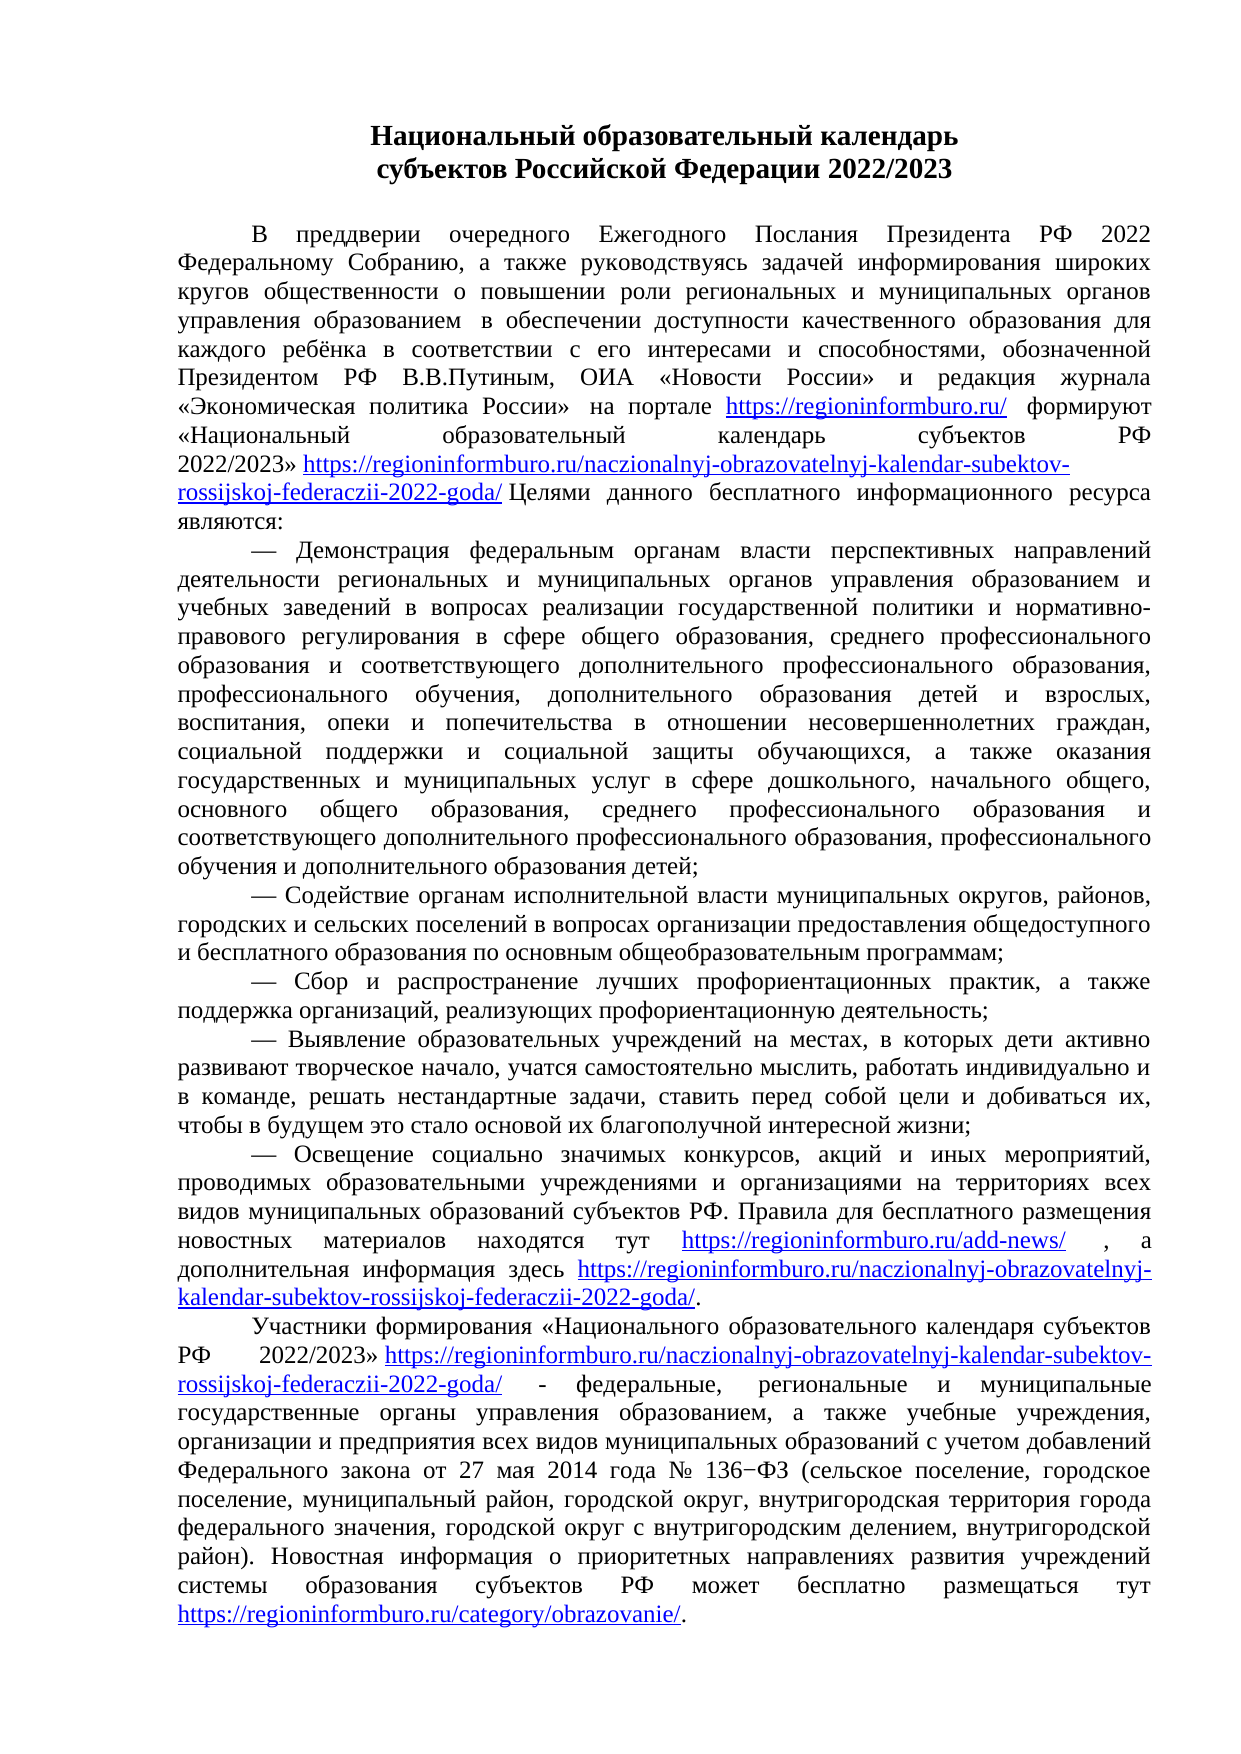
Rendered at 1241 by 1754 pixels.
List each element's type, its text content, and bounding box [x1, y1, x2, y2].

text В преддверии очередного Ежегодного Послания Президента РФ 2022 Федеральному Собранию, а также руководствуясь задачей информирования широких кругов общественности о повышении роли региональных и муниципальных органов управления образованием в обеспечении доступности качественного образования для каждого ребёнка в соответствии с его интересами и способностями, обозначенной Президентом РФ В.В.Путиным, ОИА «Новости России» и редакция журнала «Экономическая политика России» на портале https://regioninformburo.ru/ формируют «Национальный образовательный календарь субъектов РФ 2022/2023» https://regioninformburo.ru/naczionalnyj-obrazovatelnyj-kalendar-subektov-rossijskoj-federaczii-2022-goda/ Целями данного бесплатного информационного ресурса являются: [177, 219, 1152, 535]
text — Освещение социально значимых конкурсов, акций и иных мероприятий, проводимых образовательными учреждениями и организациями на территориях всех видов муниципальных образований субъектов РФ. Правила для бесплатного размещения новостных материалов находятся тут https://regioninformburo.ru/add-news/ , а дополнительная информация здесь https://regioninformburo.ru/naczionalnyj-obrazovatelnyj-kalendar-subektov-rossijskoj-federaczii-2022-goda/. [177, 1139, 1152, 1311]
text Национальный образовательный календарь субъектов Российской Федерации 2022/2023 [177, 118, 1152, 185]
text — Выявление образовательных учреждений на местах, в которых дети активно развивают творческое начало, учатся самостоятельно мыслить, работать индивидуально и в команде, решать нестандартные задачи, ставить перед собой цели и добиваться их, чтобы в будущем это стало основой их благополучной интересной жизни; [177, 1024, 1152, 1139]
text — Сбор и распространение лучших профориентационных практик, а также поддержка организаций, реализующих профориентационную деятельность; [177, 966, 1152, 1024]
text — Содействие органам исполнительной власти муниципальных округов, районов, городских и сельских поселений в вопросах организации предоставления общедоступного и бесплатного образования по основным общеобразовательным программам; [177, 880, 1152, 966]
text Участники формирования «Национального образовательного календаря субъектов РФ 2022/2023» https://regioninformburo.ru/naczionalnyj-obrazovatelnyj-kalendar-subektov-rossijskoj-federaczii-2022-goda/ ​​​​​​​- федеральные, региональные и муниципальные государственные органы управления образованием, а также учебные учреждения, организации и предприятия всех видов муниципальных образований с учетом добавлений Федерального закона от 27 мая 2014 года № 136−ФЗ (сельское поселение, городское поселение, муниципальный район, городской округ, внутригородская территория города федерального значения, городской округ с внутригородским делением, внутригородской район). Новостная информация о приоритетных направлениях развития учреждений системы образования субъектов РФ может бесплатно размещаться тут https://regioninformburo.ru/category/obrazovanie/. [177, 1311, 1152, 1627]
text — Демонстрация федеральным органам власти перспективных направлений деятельности региональных и муниципальных органов управления образованием и учебных заведений в вопросах реализации государственной политики и нормативно-правового регулирования в сфере общего образования, среднего профессионального образования и соответствующего дополнительного профессионального образования, профессионального обучения, дополнительного образования детей и взрослых, воспитания, опеки и попечительства в отношении несовершеннолетних граждан, социальной поддержки и социальной защиты обучающихся, а также оказания государственных и муниципальных услуг в сфере дошкольного, начального общего, основного общего образования, среднего профессионального образования и соответствующего дополнительного профессионального образования, профессионального обучения и дополнительного образования детей; [177, 535, 1152, 880]
